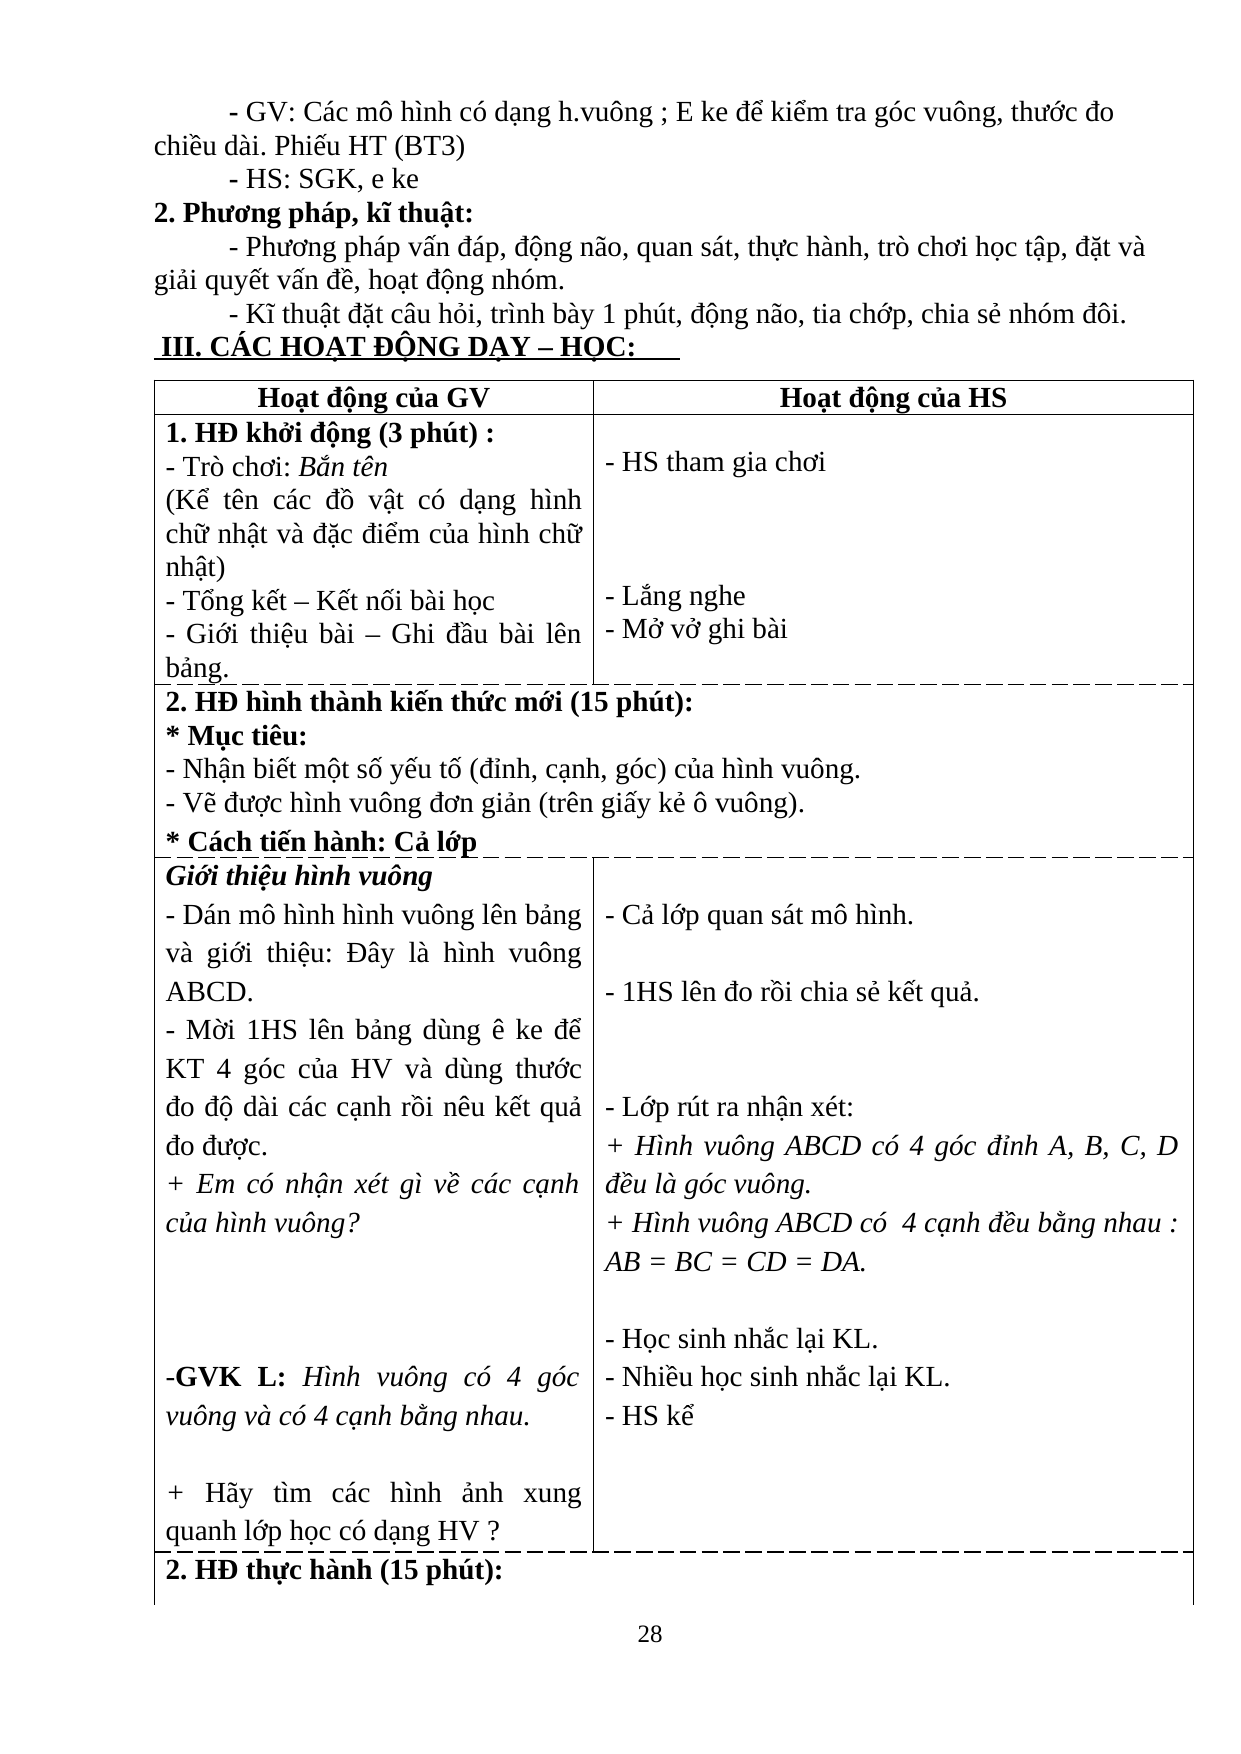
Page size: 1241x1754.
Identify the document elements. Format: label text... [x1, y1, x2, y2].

table_cell 1. HĐ khởi động (3 phút) : - Trò chơi: Bắn tên (Kể tên các đồ vật có dạng hình chữ nhật và đặc điểm của hình chữ nhật) - Tổng kết – Kết nối bài học - Giới thiệu bài – Ghi đầu bài lên bảng. [155, 415, 593, 683]
table_cell Giới thiệu hình vuông - Dán mô hình hình vuông lên bảng và giới thiệu: Đây là hình vuông ABCD. - Mời 1HS lên bảng dùng ê ke để KT 4 góc của HV và dùng thước đo độ dài các cạnh rồi nêu kết quả đo được. + Em có nhận xét gì về các cạnh của hình vuông? -GVK L: Hình vuông có 4 góc vuông và có 4 cạnh bằng nhau. + Hãy tìm các hình ảnh xung quanh lớp học có dạng HV ? [155, 857, 593, 1551]
text 2. Phương pháp, kĩ thuật: [153, 195, 1146, 229]
text - HS: SGK, e ke [153, 162, 1146, 195]
text - Kĩ thuật đặt câu hỏi, trình bày 1 phút, động não, tia chớp, chia sẻ nhóm đôi. [153, 296, 1146, 329]
table_cell - HS tham gia chơi - Lắng nghe - Mở vở ghi bài [594, 415, 1193, 683]
text III. CÁC HOẠT ĐỘNG DẠY – HỌC: [153, 329, 1146, 363]
text - Phương pháp vấn đáp, động não, quan sát, thực hành, trò chơi học tập, đặt và giải quyết vấn đề, hoạt động nhóm. [153, 229, 1146, 296]
table_cell - Cả lớp quan sát mô hình. - 1HS lên đo rồi chia sẻ kết quả. - Lớp rút ra nhận xét: + Hình vuông ABCD có 4 góc đỉnh A, B, C, D đều là góc vuông. + Hình vuông ABCD có 4 cạnh đều bằng nhau : AB = BC = CD = DA. - Học sinh nhắc lại KL. - Nhiều học sinh nhắc lại KL. - HS kể [594, 857, 1193, 1551]
text - GV: Các mô hình có dạng h.vuông ; E ke để kiểm tra góc vuông, thước đo chiều dài. Phiếu HT (BT3) [153, 94, 1146, 162]
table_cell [155, 1551, 1193, 1604]
table_header Hoạt động của HS [594, 381, 1193, 414]
table_header Hoạt động của GV [155, 381, 593, 414]
table_cell 2. HĐ hình thành kiến thức mới (15 phút): * Mục tiêu: - Nhận biết một số yếu tố (đỉnh, cạnh, góc) của hình vuông. - Vẽ được hình vuông đơn giản (trên giấy kẻ ô vuông). * Cách tiến hành: Cả lớp [155, 684, 1193, 857]
